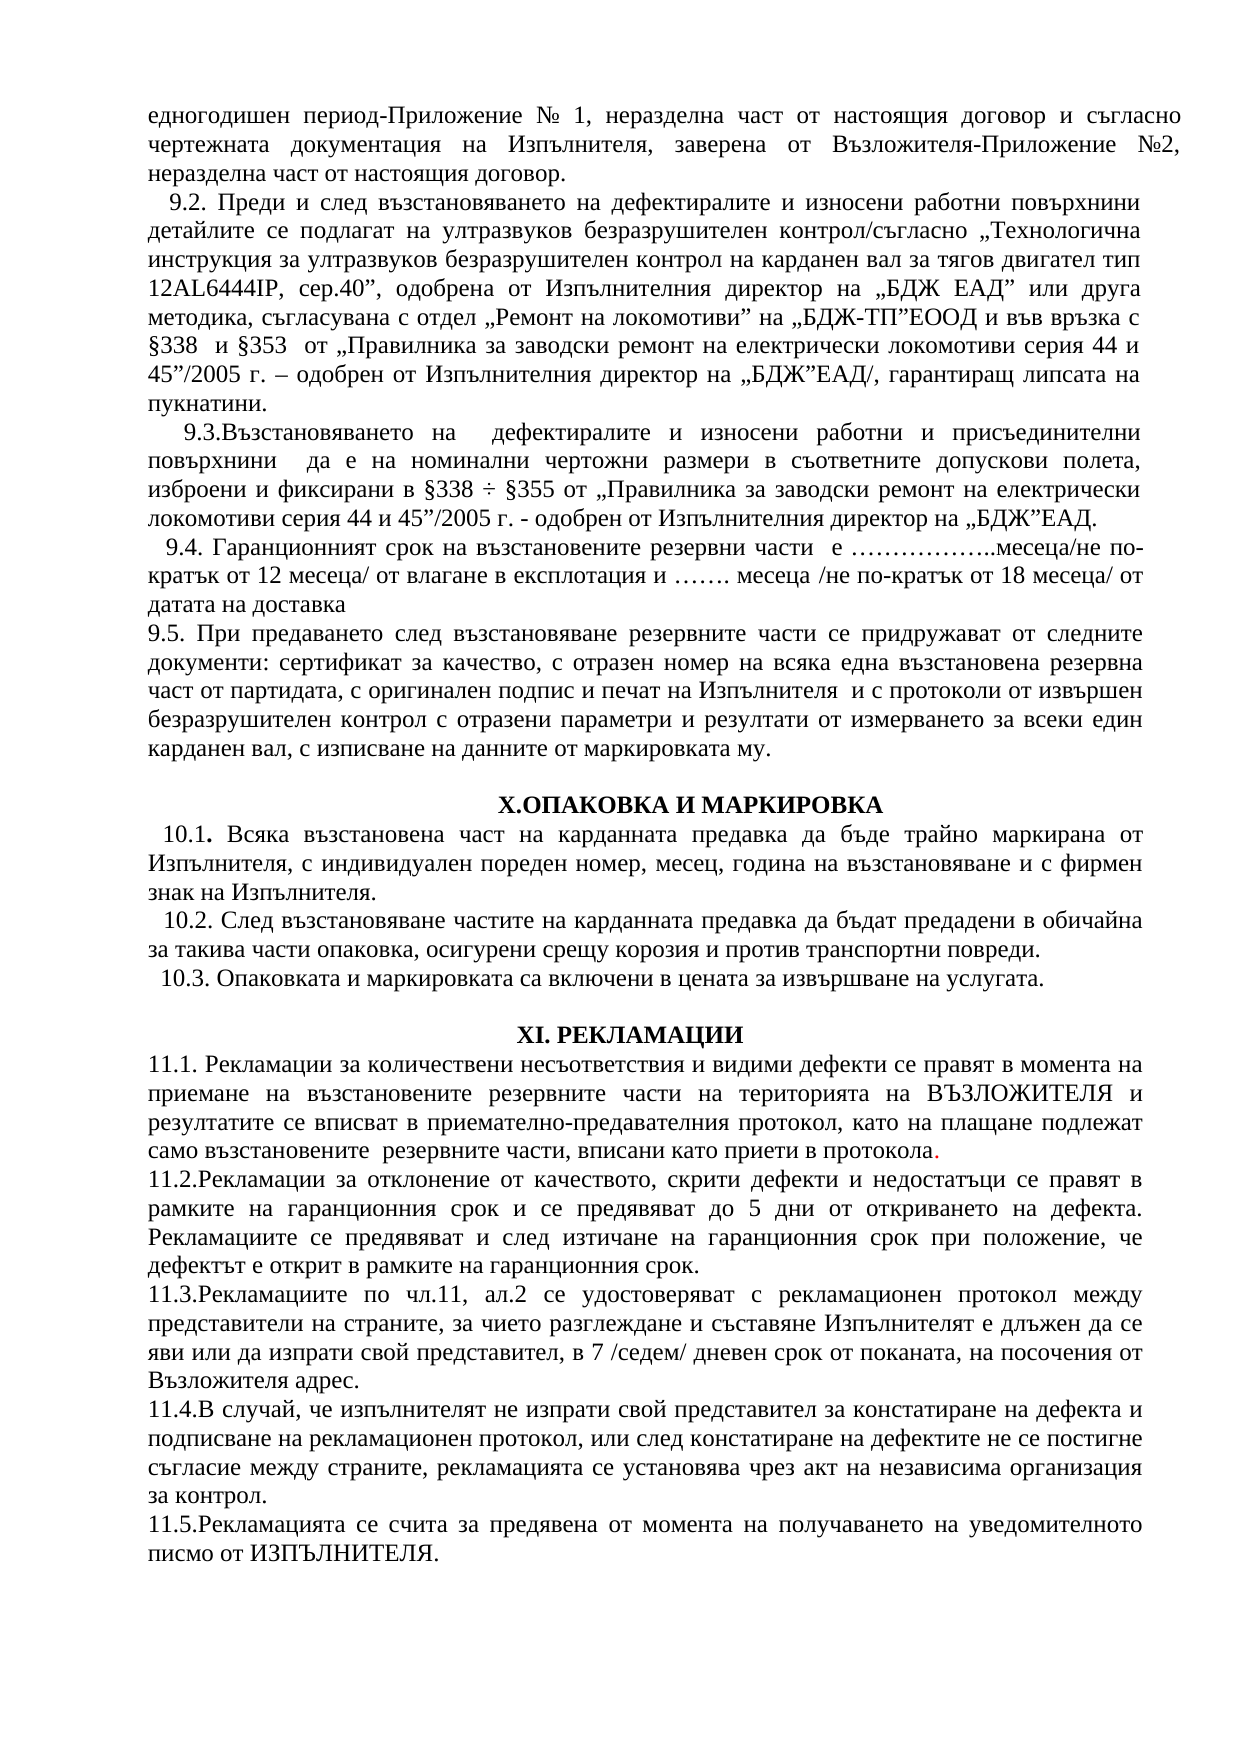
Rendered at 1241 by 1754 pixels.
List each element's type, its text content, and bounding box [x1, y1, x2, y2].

text 11.4.В случай, че изпълнителят не изпрати свой представител за констатиране на дефекта и подписване на рекламационен протокол, или след констатиране на дефектите не се постигне съгласие между страните, рекламацията се установява чрез акт на независима организация за контрол. [148, 1394, 1144, 1509]
text X.ОПАКОВКА И МАРКИРОВКА [148, 790, 1144, 819]
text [148, 100, 1181, 187]
text 10.1. Всяка възстановена част на карданната предавка да бъде трайно маркирана от Изпълнителя, с индивидуален пореден номер, месец, година на възстановяване и с фирмен знак на Изпълнителя. [148, 819, 1144, 905]
text 9.4. Гаранционният срок на възстановените резервни части е .……………..месеца/не по-кратък от 12 месеца/ от влагане в експлотация и ……. месеца /не по-кратък от 18 месеца/ от датата на доставка [148, 532, 1144, 618]
text 10.3. Опаковката и маркировката са включени в цената за извършване на услугата. [148, 963, 1144, 992]
text ХI. РЕКЛАМАЦИИ [443, 1020, 1144, 1049]
text 9.3.Възстановяването на дефектиралите и износени работни и присъединителни повърхнини да е на номинални чертожни размери в съответните допускови полета, изброени и фиксирани в §338 ÷ §355 от „Правилника за заводски ремонт на електрически локомотиви серия 44 и 45”/2005 г. - одобрен от Изпълнителния директор на „БДЖ”ЕАД. [148, 417, 1142, 532]
text 11.5.Рекламацията се счита за предявена от момента на получаването на уведомителното писмо от ИЗПЪЛНИТЕЛЯ. [148, 1509, 1144, 1567]
text 9.5. При предаването след възстановяване резервните части се придружават от следните документи: сертификат за качество, с отразен номер на всяка една възстановена резервна част от партидата, с оригинален подпис и печат на Изпълнителя и с протоколи от извършен безразрушителен контрол с отразени параметри и резултати от измерването за всеки един карданен вал, с изписване на данните от маркировката му. [148, 618, 1144, 762]
text 11.1. Рекламации за количествени несъответствия и видими дефекти се правят в момента на приемане на възстановените резервните части на територията на ВЪЗЛОЖИТЕЛЯ и резултатите се вписват в приемателно-предавателния протокол, като на плащане подлежат само възстановените резервните части, вписани като приети в протокола. [148, 1049, 1144, 1164]
text 11.3.Рекламациите по чл.11, ал.2 се удостоверяват с рекламационен протокол между представители на страните, за чието разглеждане и съставяне Изпълнителят е длъжен да се яви или да изпрати свой представител, в 7 /седем/ дневен срок от поканата, на посочения от Възложителя адрес. [148, 1279, 1144, 1394]
text 11.2.Рекламации за отклонение от качеството, скрити дефекти и недостатъци се правят в рамките на гаранционния срок и се предявяват до 5 дни от откриването на дефекта. Рекламациите се предявяват и след изтичане на гаранционния срок при положение, че дефектът е открит в рамките на гаранционния срок. [148, 1164, 1144, 1279]
text 10.2. След възстановяване частите на карданната предавка да бъдат предадени в обичайна за такива части опаковка, осигурени срещу корозия и против транспортни повреди. [148, 905, 1144, 963]
text 9.2. Преди и след възстановяването на дефектиралите и износени работни повърхнини детайлите се подлагат на ултразвуков безразрушителен контрол/съгласно „Технологична инструкция за ултразвуков безразрушителен контрол на карданен вал за тягов двигател тип 12AL6444IP, сер.40”, одобрена от Изпълнителния директор на „БДЖ ЕАД” или друга методика, съгласувана с отдел „Ремонт на локомотиви” на „БДЖ-ТП”ЕООД и във връзка с §338 и §353 от „Правилника за заводски ремонт на електрически локомотиви серия 44 и 45”/2005 г. – одобрен от Изпълнителния директор на „БДЖ”ЕАД/, гарантиращ липсата на пукнатини. [148, 187, 1142, 417]
